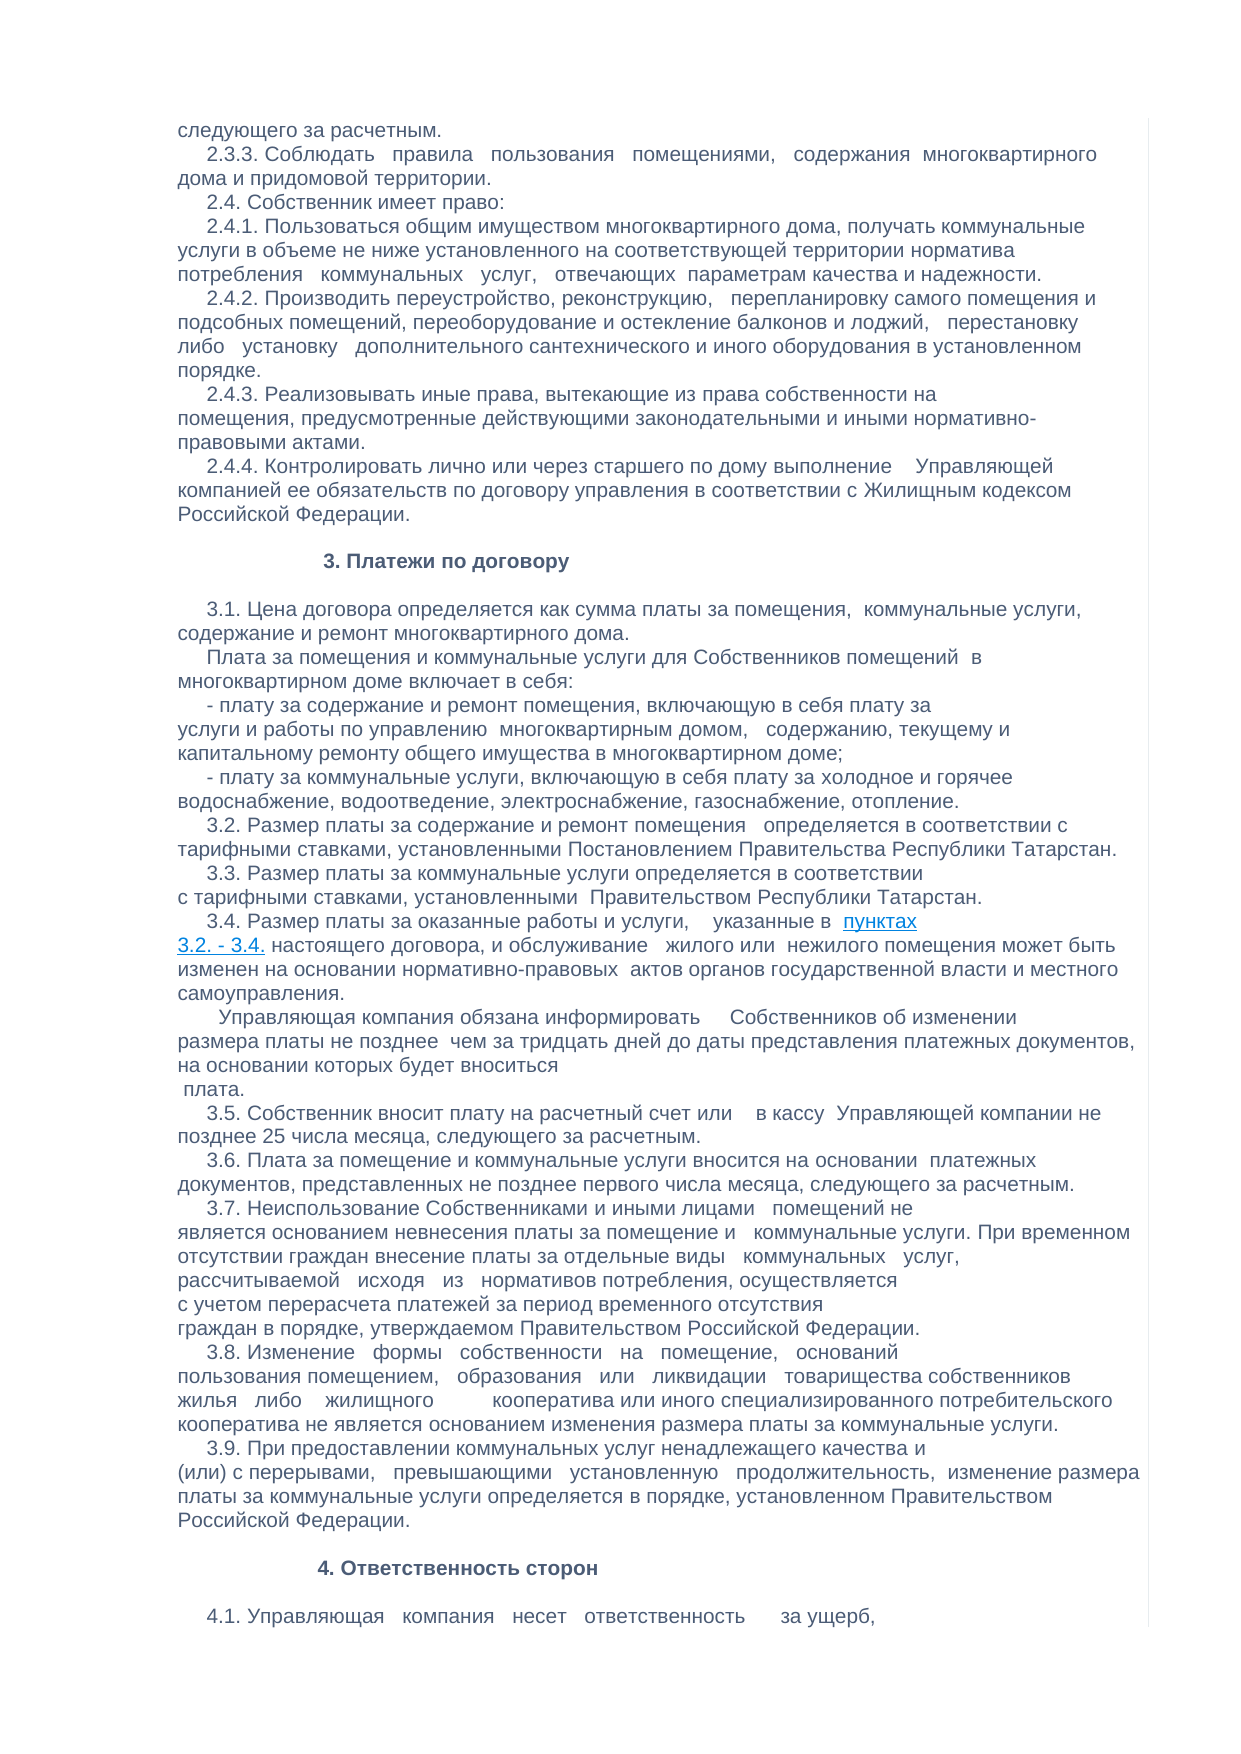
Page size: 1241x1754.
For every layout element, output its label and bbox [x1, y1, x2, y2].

table_header [177, 118, 1144, 1627]
